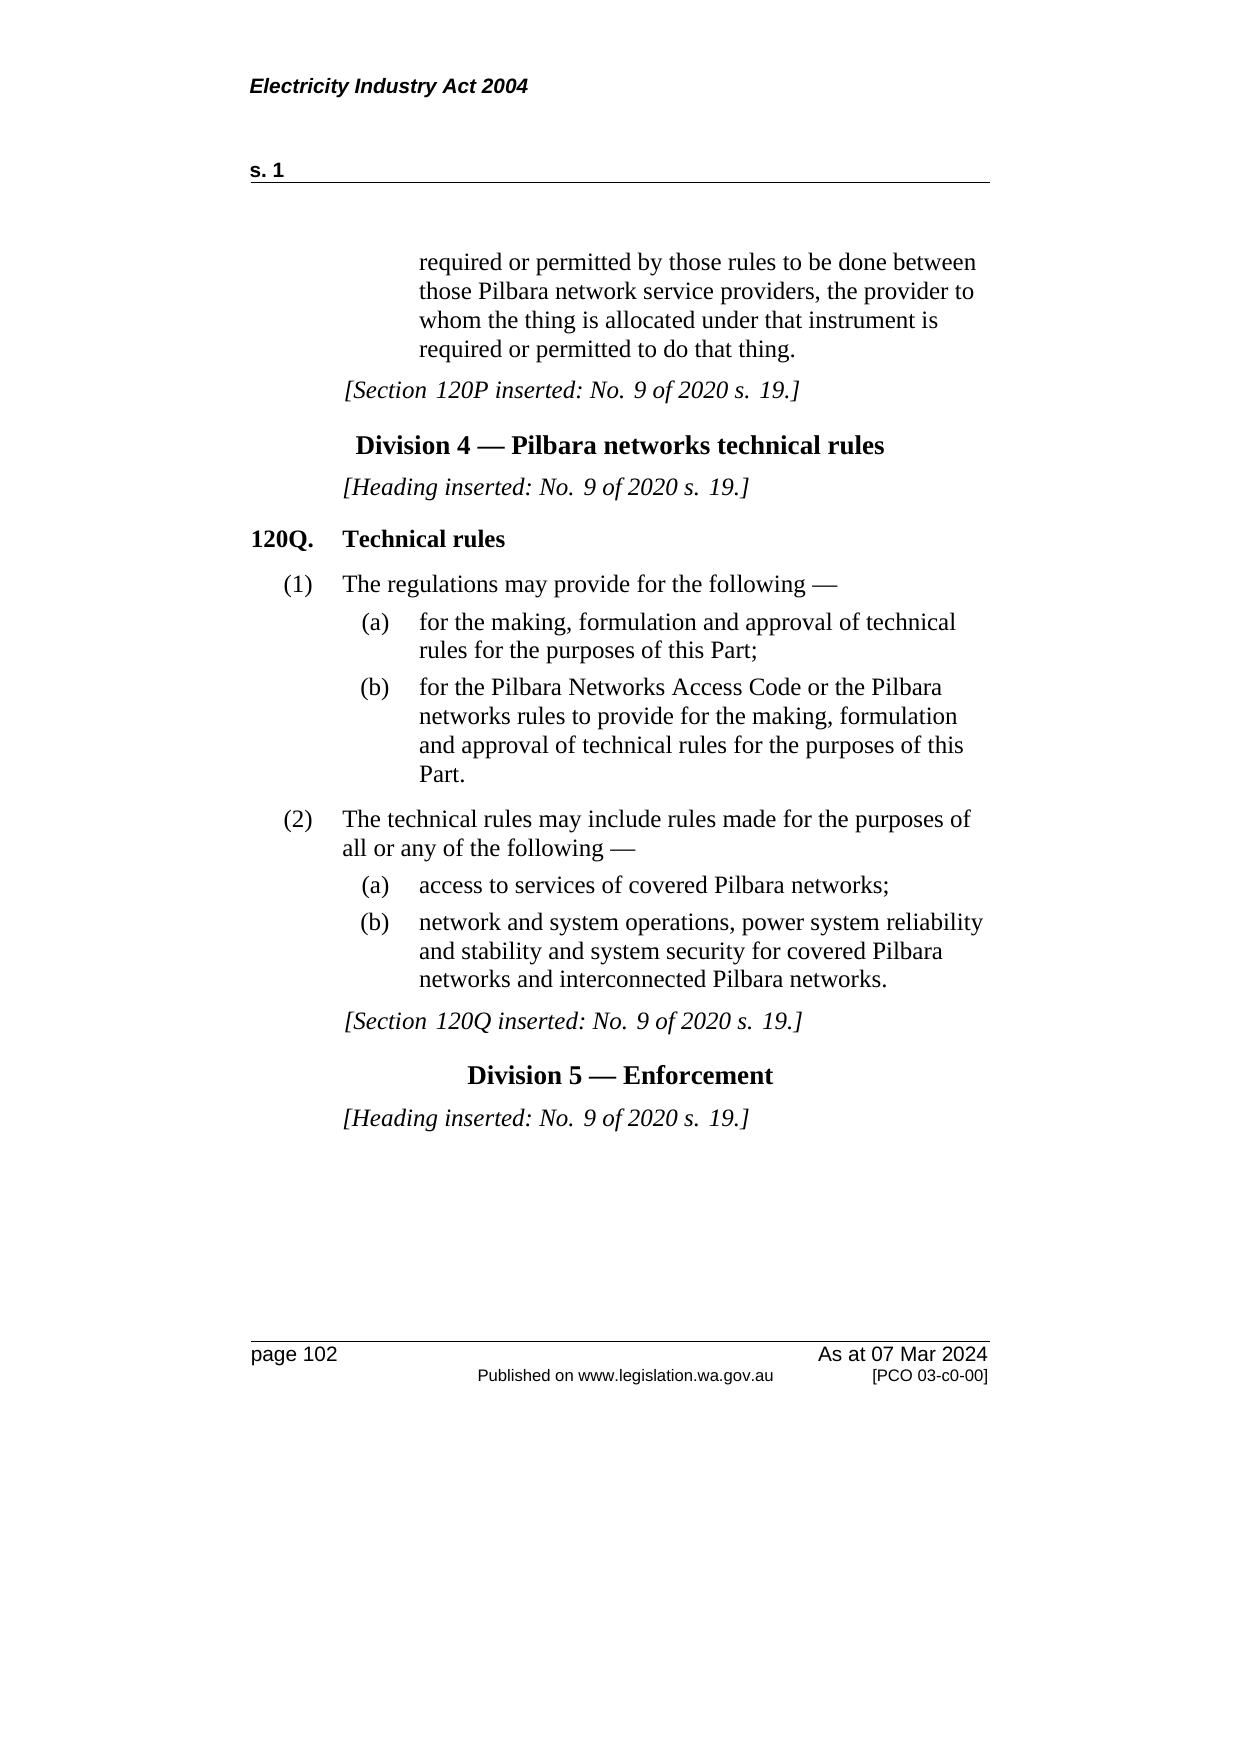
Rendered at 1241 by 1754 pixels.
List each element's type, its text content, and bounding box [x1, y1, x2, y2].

subtitle [Heading inserted: No. 9 of 2020 s. 19.] [251, 472, 990, 501]
text (1) The regulations may provide for the following — [251, 569, 990, 598]
text (2) The technical rules may include rules made for the purposes of all or any of the following — [251, 804, 990, 862]
subtitle Division 5 — Enforcement [251, 1059, 990, 1091]
text (a) access to services of covered Pilbara networks; [251, 870, 990, 899]
text [Section 120Q inserted: No. 9 of 2020 s. 19.] [251, 1006, 990, 1034]
subtitle [Heading inserted: No. 9 of 2020 s. 19.] [251, 1103, 990, 1132]
text [Section 120P inserted: No. 9 of 2020 s. 19.] [251, 375, 990, 404]
text (b) network and system operations, power system reliability and stability and system security for covered Pilbara networks and interconnected Pilbara networks. [251, 907, 990, 993]
text (a) for the making, formulation and approval of technical rules for the purposes of this Part; [251, 607, 990, 664]
text (b) for the Pilbara Networks Access Code or the Pilbara networks rules to provide for the making, formulation and approval of technical rules for the purposes of this Part. [251, 672, 990, 787]
subtitle Division 4 — Pilbara networks technical rules [251, 429, 990, 460]
subtitle 120Q. Technical rules [251, 524, 990, 553]
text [251, 247, 990, 362]
